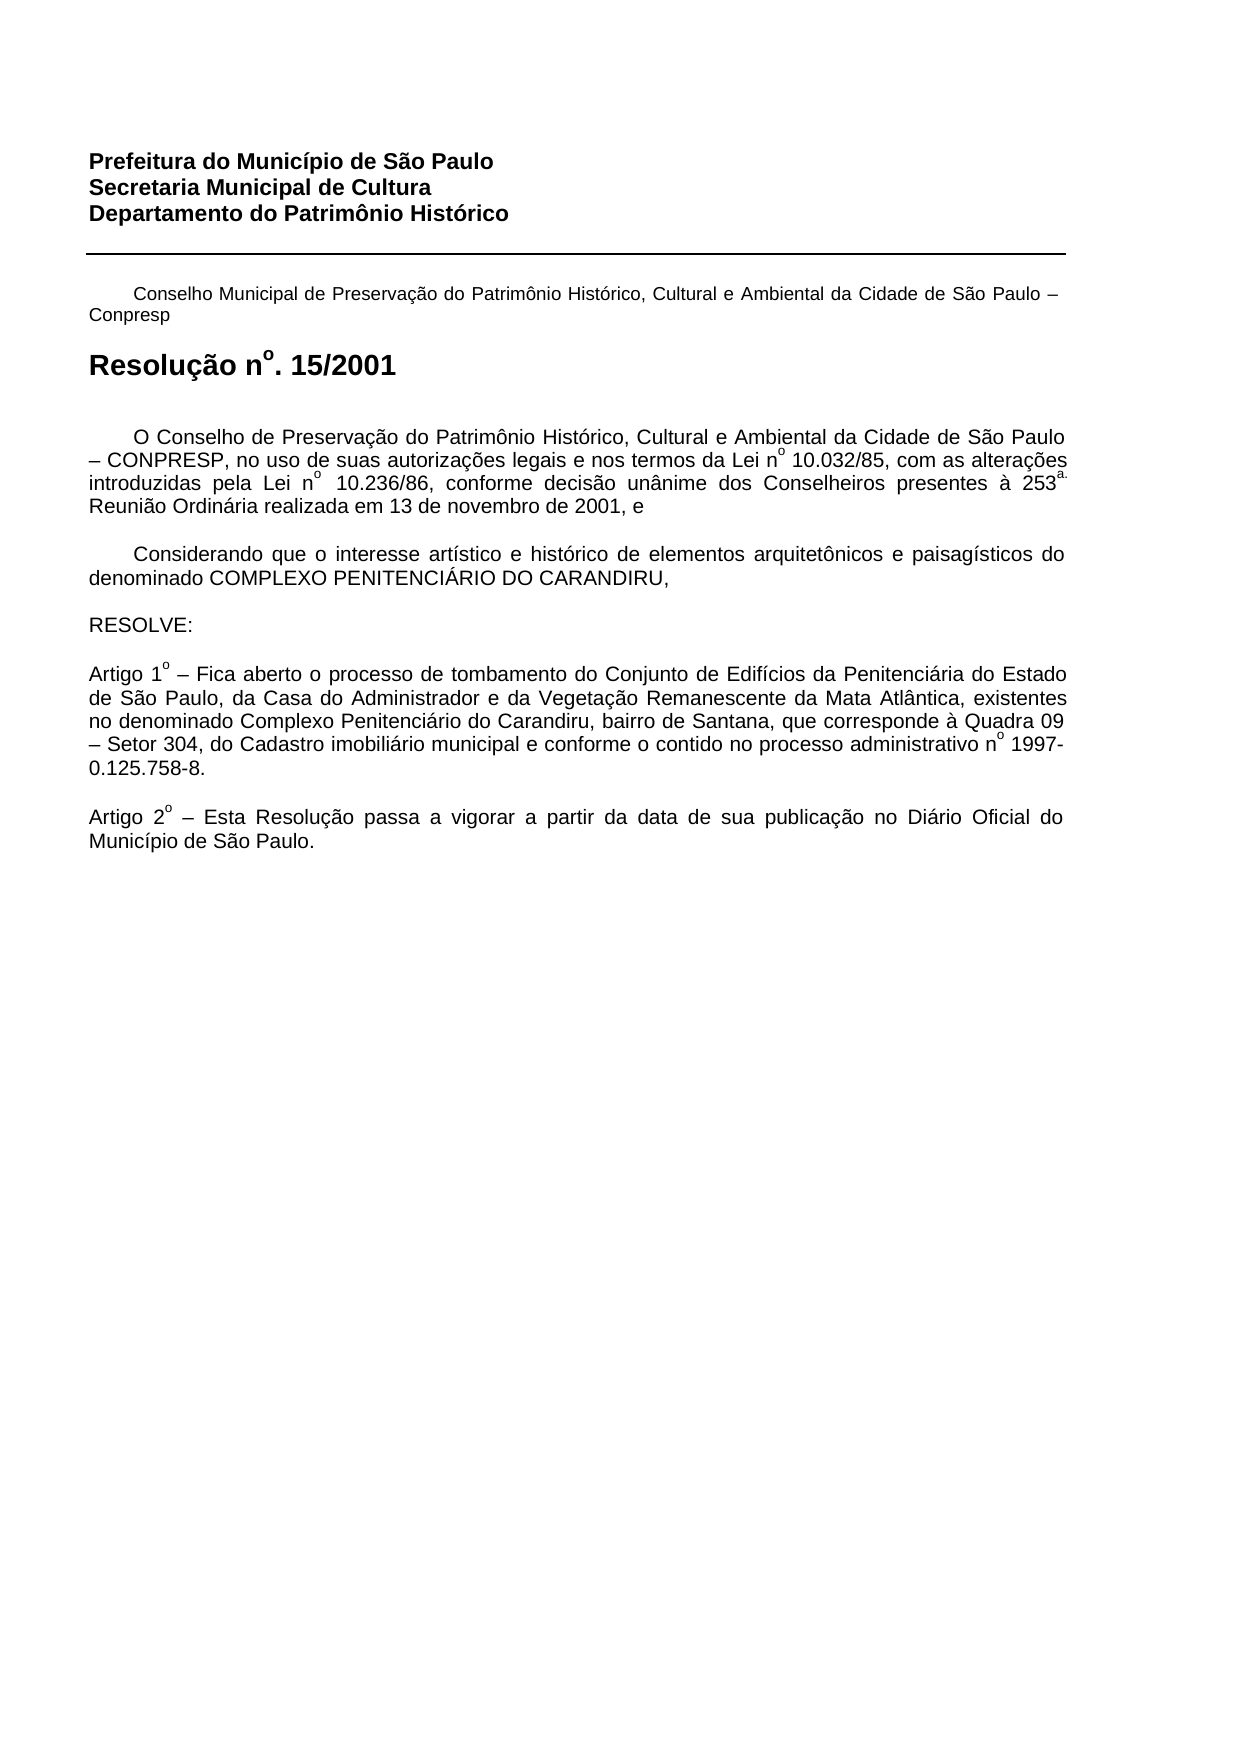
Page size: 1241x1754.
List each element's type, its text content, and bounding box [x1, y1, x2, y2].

text Artigo 2o – Esta Resolução passa a vigorar a partir da data de sua publicação no Diário Oficial do [89, 799, 1068, 828]
text O Conselho de Preservação do Patrimônio Histórico, Cultural e Ambiental da Cidade de São Paulo [133, 425, 1076, 448]
text Artigo 1o – Fica aberto o processo de tombamento do Conjunto de Edifícios da Penitenciária do Estado de São Paulo, da Casa do Administrador e da Vegetação Remanescente da Mata Atlântica, existentes no denominado Complexo Penitenciário do Carandiru, bairro de Santana, que corresponde à Quadra 09 [89, 656, 1068, 733]
text – Setor 304, do Cadastro imobiliário municipal e conforme o contido no processo administrativo no 1997- [89, 733, 1068, 756]
text Considerando que o interesse artístico e histórico de elementos arquitetônicos e paisagísticos do denominado COMPLEXO PENITENCIÁRIO DO CARANDIRU, [89, 541, 1067, 589]
text Conselho Municipal de Preservação do Patrimônio Histórico, Cultural e Ambiental da Cidade de São Paulo – Conpresp [89, 283, 1067, 325]
text – CONPRESP, no uso de suas autorizações legais e nos termos da Lei no 10.032/85, com as alterações introduzidas pela Lei no 10.236/86, conforme decisão unânime dos Conselheiros presentes à 253a. Reunião Ordinária realizada em 13 de novembro de 2001, e [89, 449, 1068, 518]
text Resolução no. 15/2001 [89, 343, 401, 382]
text Município de São Paulo. [89, 828, 318, 852]
text Prefeitura do Município de São Paulo Secretaria Municipal de Cultura Departamento do Patrimônio Histórico [89, 148, 513, 227]
text RESOLVE: [89, 613, 197, 637]
text 0.125.758-8. [89, 756, 209, 780]
